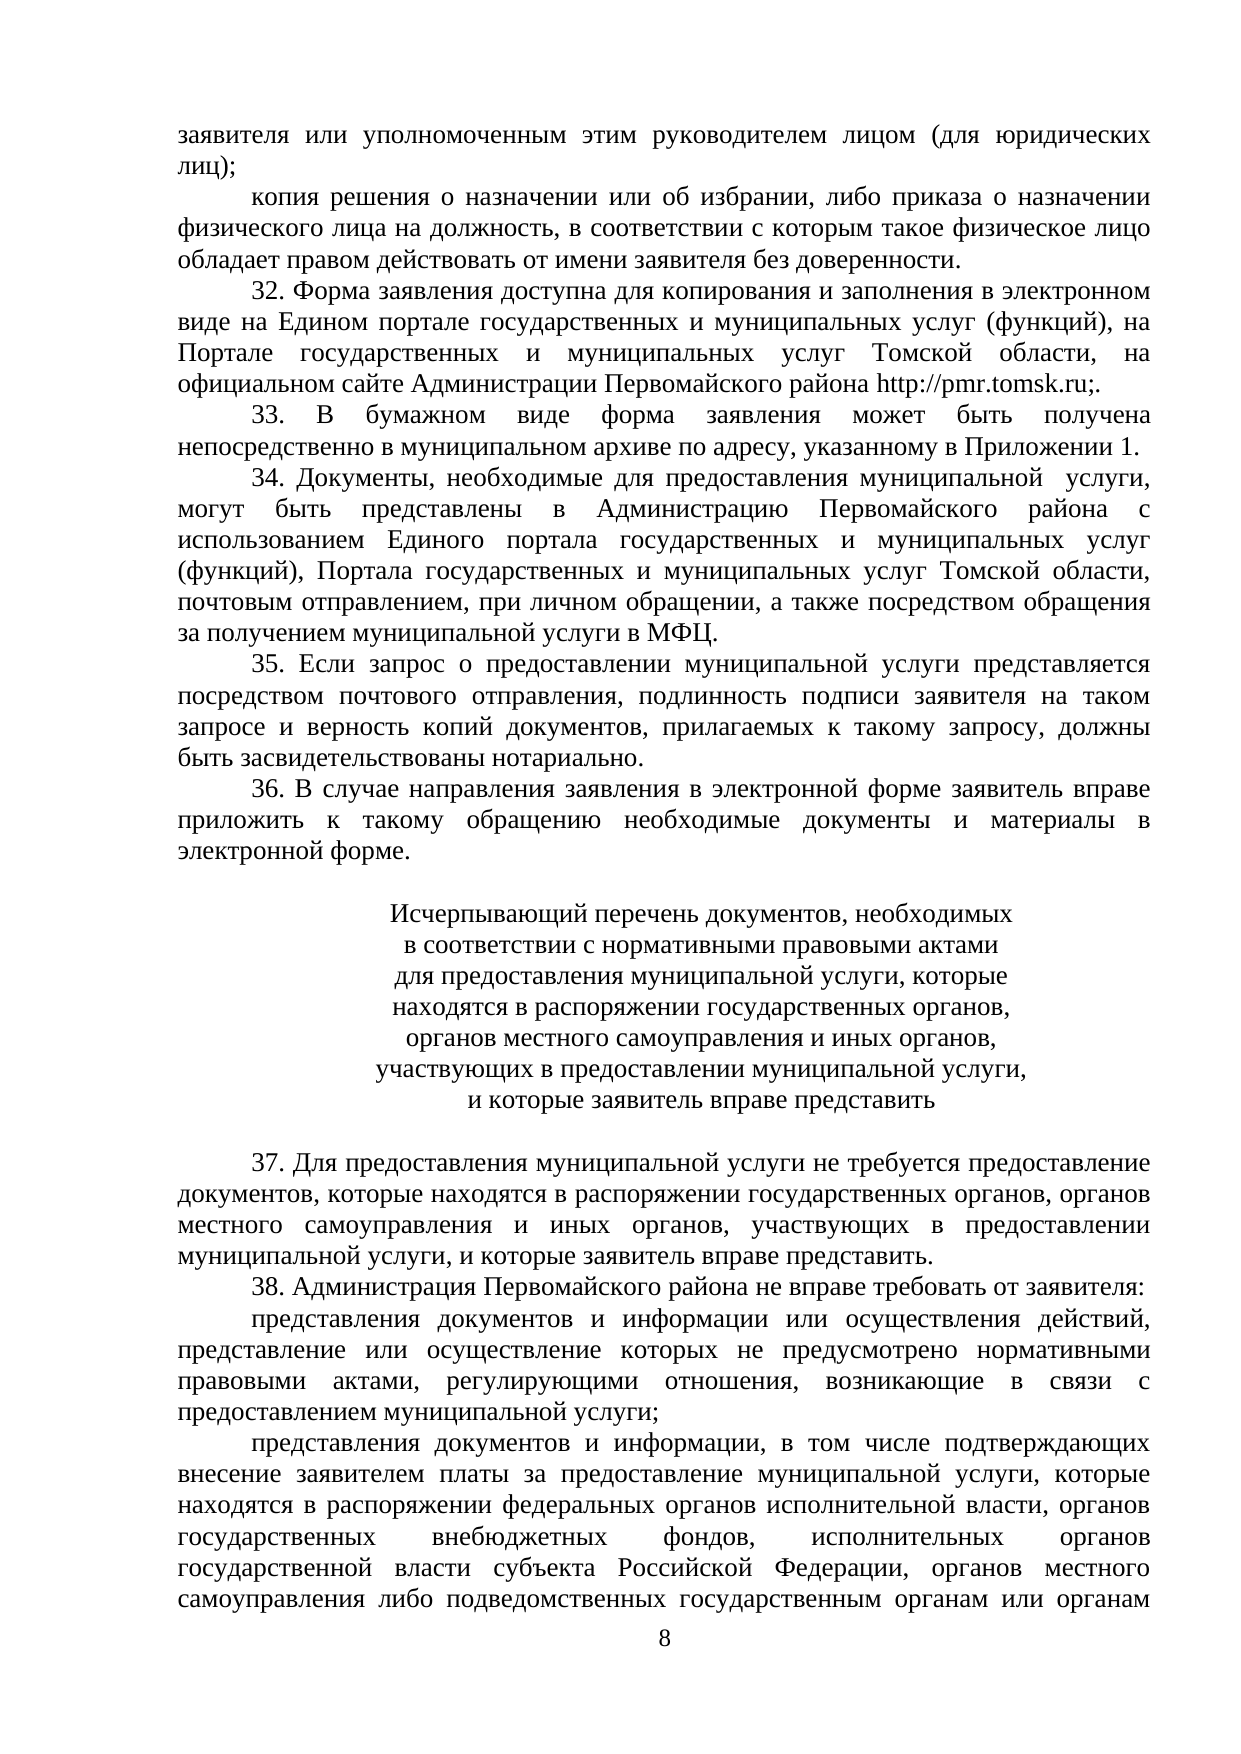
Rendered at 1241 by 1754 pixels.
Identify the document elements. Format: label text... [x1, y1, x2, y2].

list 38. Администрация Первомайского района не вправе требовать от заявителя: [177, 1271, 1152, 1302]
list 32. Форма заявления доступна для копирования и заполнения в электронном виде на Едином портале государственных и муниципальных услуг (функций), на Портале государственных и муниципальных услуг Томской области, на официальном сайте Администрации Первомайского района http://pmr.tomsk.ru;. [177, 274, 1152, 398]
list 34. Документы, необходимые для предоставления муниципальной услуги, могут быть представлены в Администрацию Первомайского района с использованием Единого портала государственных и муниципальных услуг (функций), Портала государственных и муниципальных услуг Томской области, почтовым отправлением, при личном обращении, а также посредством обращения за получением муниципальной услуги в МФЦ. [177, 461, 1152, 648]
text в соответствии с нормативными правовыми актами [177, 928, 1152, 959]
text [177, 1426, 1152, 1613]
list 33. В бумажном виде форма заявления может быть получена непосредственно в муниципальном архиве по адресу, указанному в Приложении 1. [177, 398, 1152, 461]
list 35. Если запрос о предоставлении муниципальной услуги представляется посредством почтового отправления, подлинность подписи заявителя на таком запросе и верность копий документов, прилагаемых к такому запросу, должны быть засвидетельствованы нотариально. [177, 648, 1152, 772]
list 37. Для предоставления муниципальной услуги не требуется предоставление документов, которые находятся в распоряжении государственных органов, органов местного самоуправления и иных органов, участвующих в предоставлении муниципальной услуги, и которые заявитель вправе представить. [177, 1146, 1152, 1271]
text для предоставления муниципальной услуги, которые [177, 959, 1152, 990]
text участвующих в предоставлении муниципальной услуги, [177, 1052, 1152, 1084]
text и которые заявитель вправе представить [177, 1084, 1152, 1115]
text копия решения о назначении или об избрании, либо приказа о назначении физического лица на должность, в соответствии с которым такое физическое лицо обладает правом действовать от имени заявителя без доверенности. [177, 180, 1152, 274]
text органов местного самоуправления и иных органов, [177, 1021, 1152, 1052]
list 36. В случае направления заявления в электронной форме заявитель вправе приложить к такому обращению необходимые документы и материалы в электронной форме. [177, 772, 1152, 866]
text Исчерпывающий перечень документов, необходимых [177, 897, 1152, 928]
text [177, 118, 1152, 180]
text представления документов и информации или осуществления действий, представление или осуществление которых не предусмотрено нормативными правовыми актами, регулирующими отношения, возникающие в связи с предоставлением муниципальной услуги; [177, 1302, 1152, 1426]
text находятся в распоряжении государственных органов, [177, 990, 1152, 1021]
